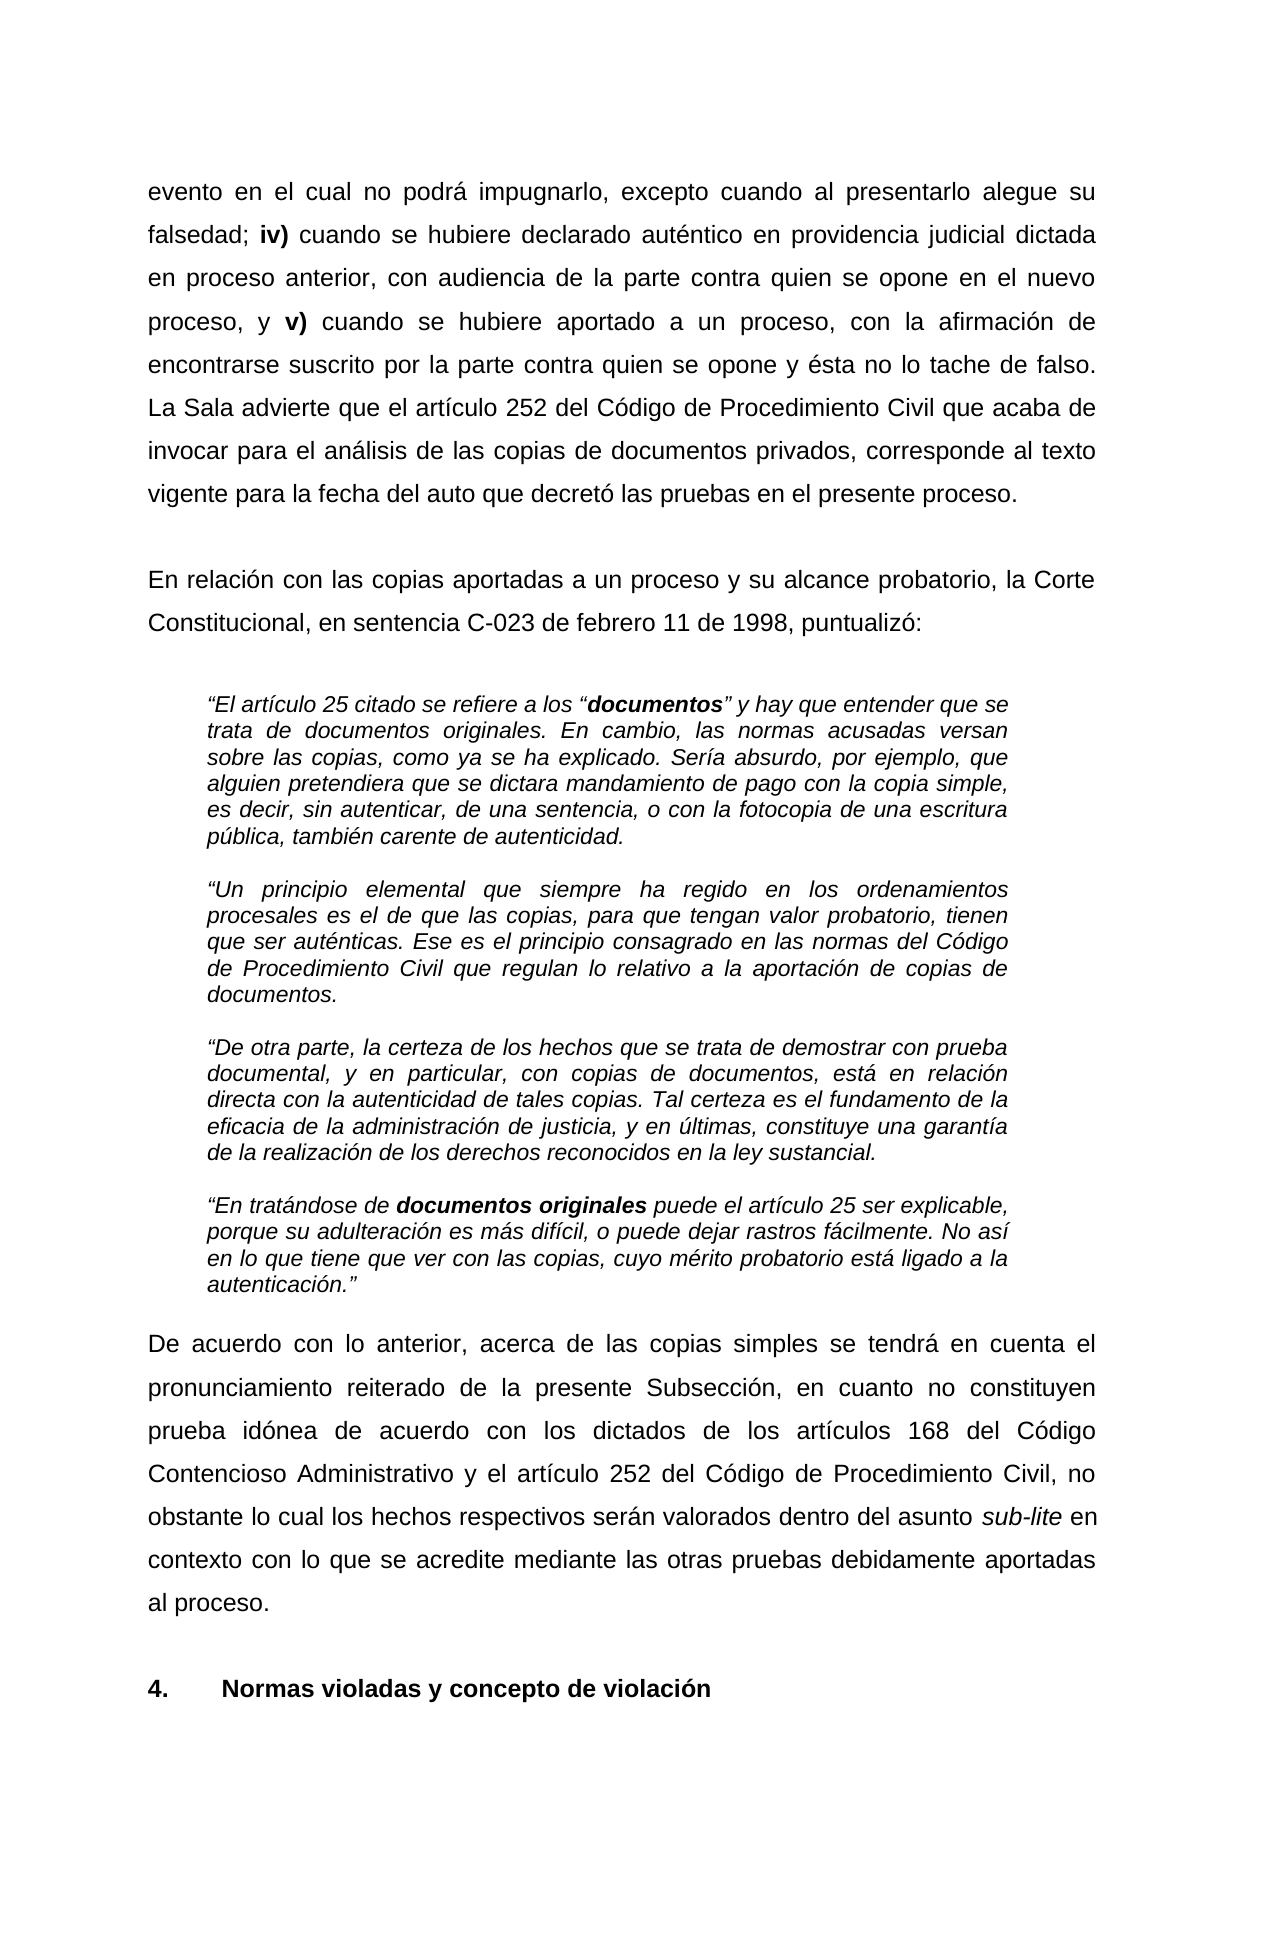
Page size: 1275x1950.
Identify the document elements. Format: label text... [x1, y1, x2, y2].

text De otro lado, si el documento aportado es de naturaleza privada, al tenor de lo dispuesto en el aludido artículo 252 del C. de P. C., vigente para la fecha de la apertura de pruebas en el presente proceso, éste se reputará auténtico en los siguientes casos: i) cuando hubiere sido reconocido ante el juez o notario, o judicialmente se hubiere ordenado tenerlo por reconocido; ii) cuando hubiere sido inscrito en un registro público a petición de quien lo firmó; iii) cuando se encuentre reconocido implícitamente por la parte que lo aportó al proceso, en original o copia, evento en el cual no podrá impugnarlo, excepto cuando al presentarlo alegue su falsedad; iv) cuando se hubiere declarado auténtico en providencia judicial dictada en proceso anterior, con audiencia de la parte contra quien se opone en el nuevo proceso, y v) cuando se hubiere aportado a un proceso, con la afirmación de encontrarse suscrito por la parte contra quien se opone y ésta no lo tache de falso. La Sala advierte que el artículo 252 del Código de Procedimiento Civil que acaba de invocar para el análisis de las copias de documentos privados, corresponde al texto vigente para la fecha del auto que decretó las pruebas en el presente proceso. [148, 177, 1098, 508]
text “De otra parte, la certeza de los hechos que se trata de demostrar con prueba documental, y en particular, con copias de documentos, está en relación directa con la autenticidad de tales copias. Tal certeza es el fundamento de la eficacia de la administración de justicia, y en últimas, constituye una garantía de la realización de los derechos reconocidos en la ley sustancial. [207, 1034, 1009, 1165]
text “El artículo 25 citado se refiere a los “documentos” y hay que entender que se trata de documentos originales. En cambio, las normas acusadas versan sobre las copias, como ya se ha explicado. Sería absurdo, por ejemplo, que alguien pretendiera que se dictara mandamiento de pago con la copia simple, es decir, sin autenticar, de una sentencia, o con la fotocopia de una escritura pública, también carente de autenticidad. [207, 691, 1009, 849]
text En relación con las copias aportadas a un proceso y su alcance probatorio, la Corte Constitucional, en sentencia C-023 de febrero 11 de 1998, puntualizó: [148, 565, 1098, 637]
text 4. Normas violadas y concepto de violación [148, 1674, 1098, 1703]
text De acuerdo con lo anterior, acerca de las copias simples se tendrá en cuenta el pronunciamiento reiterado de la presente Subsección, en cuanto no constituyen prueba idónea de acuerdo con los dictados de los artículos 168 del Código Contencioso Administrativo y el artículo 252 del Código de Procedimiento Civil, no obstante lo cual los hechos respectivos serán valorados dentro del asunto sub-lite en contexto con lo que se acredite mediante las otras pruebas debidamente aportadas al proceso. [148, 1329, 1098, 1617]
text “Un principio elemental que siempre ha regido en los ordenamientos procesales es el de que las copias, para que tengan valor probatorio, tienen que ser auténticas. Ese es el principio consagrado en las normas del Código de Procedimiento Civil que regulan lo relativo a la aportación de copias de documentos. [207, 876, 1009, 1007]
text “En tratándose de documentos originales puede el artículo 25 ser explicable, porque su adulteración es más difícil, o puede dejar rastros fácilmente. No así en lo que tiene que ver con las copias, cuyo mérito probatorio está ligado a la autenticación.” [207, 1192, 1009, 1297]
